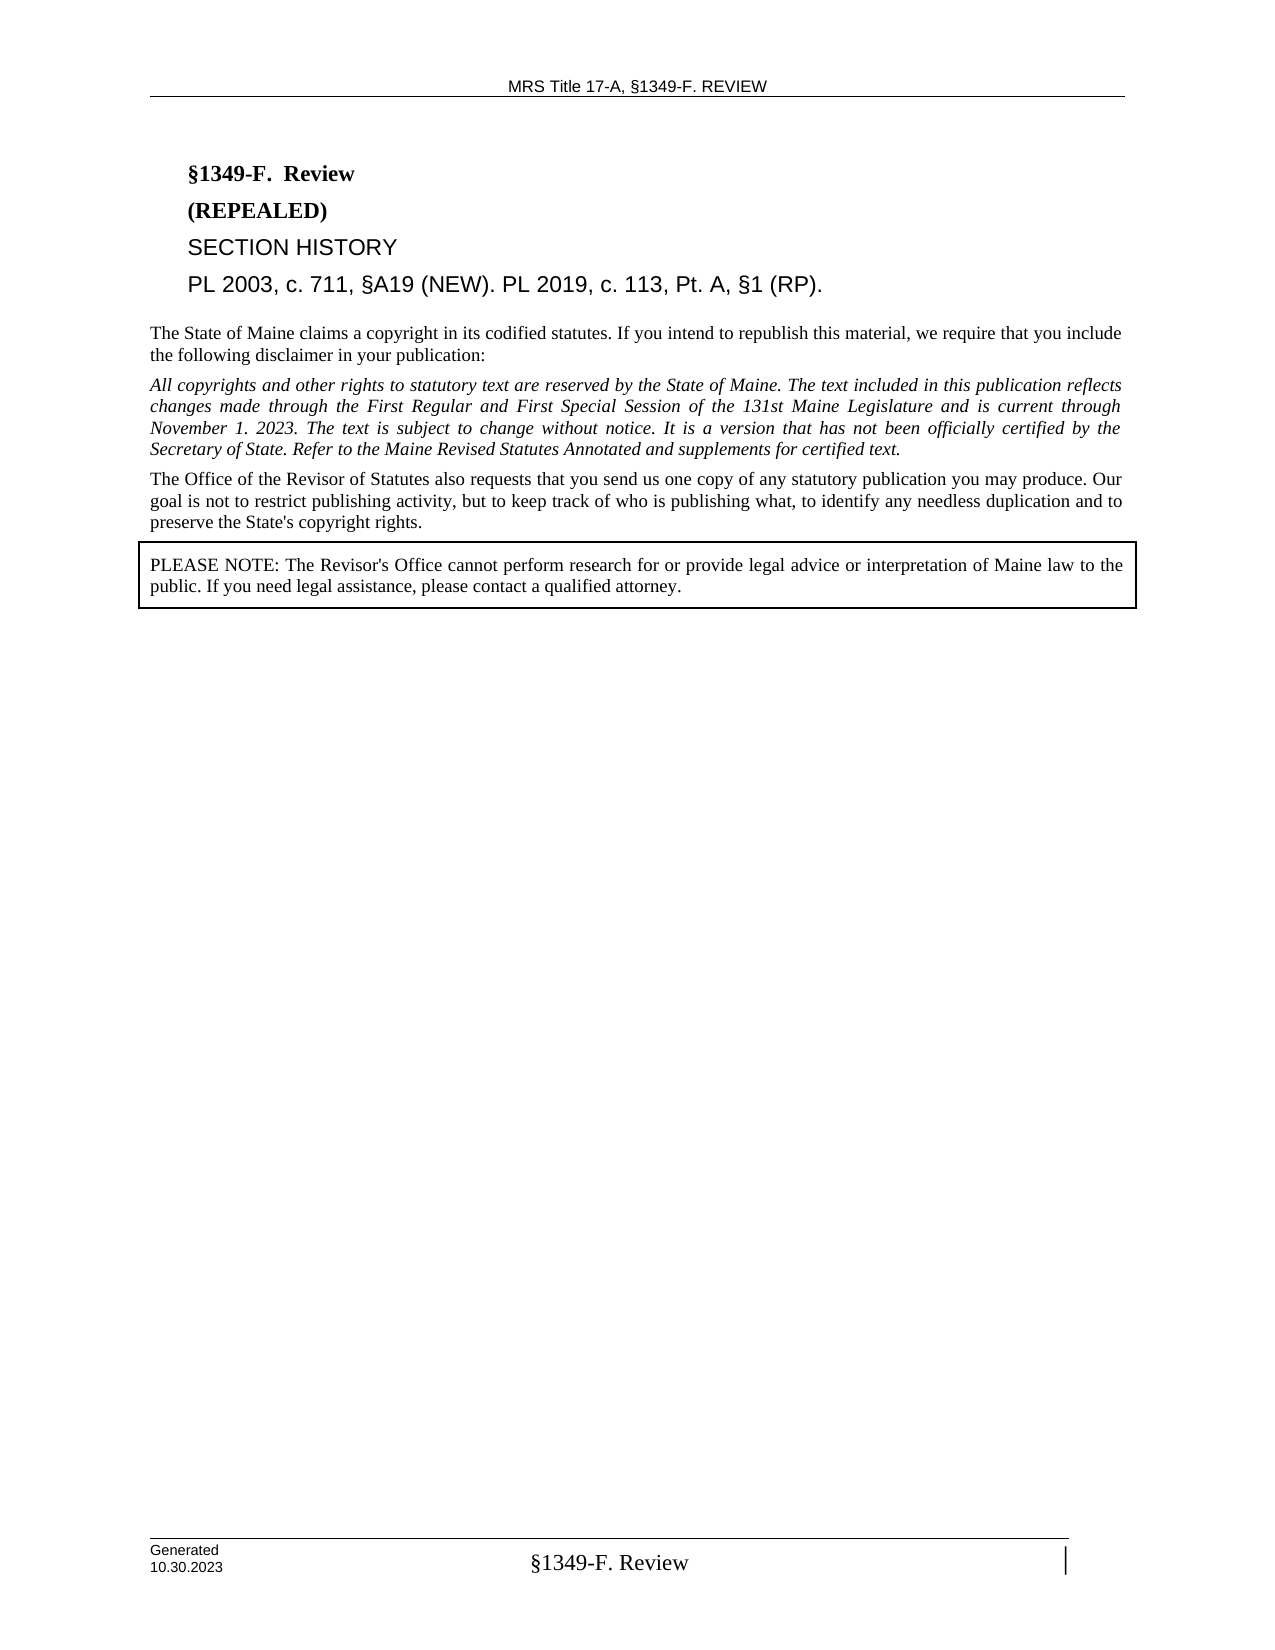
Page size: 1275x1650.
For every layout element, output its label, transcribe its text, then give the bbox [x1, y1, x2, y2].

text All copyrights and other rights to statutory text are reserved by the State of Maine. The text included in this publication reflects changes made through the First Regular and First Special Session of the 131st Maine Legislature and is current through November 1. 2023 . The text is subject to change without notice. It is a version that has not been officially certified by the Secretary of State. Refer to the Maine Revised Statutes Annotated and supplements for certified text. [150, 373, 1125, 460]
text The State of Maine claims a copyright in its codified statutes. If you intend to republish this material, we require that you include the following disclaimer in your publication: [150, 322, 1125, 365]
text The Office of the Revisor of Statutes also requests that you send us one copy of any statutory publication you may produce. Our goal is not to restrict publishing activity, but to keep track of who is publishing what, to identify any needless duplication and to preserve the State's copyright rights. [150, 468, 1125, 533]
text SECTION HISTORY [187, 234, 1125, 260]
text (REPEALED) [187, 197, 1125, 223]
text §1349-F. Review [187, 160, 1125, 187]
text PLEASE NOTE: The Revisor's Office cannot perform research for or provide legal advice or interpretation of Maine law to the public. If you need legal assistance, please contact a qualified attorney. [140, 543, 1135, 607]
text PL 2003, c. 711, §A19 (NEW). PL 2019, c. 113, Pt. A, §1 (RP). [187, 271, 1125, 297]
